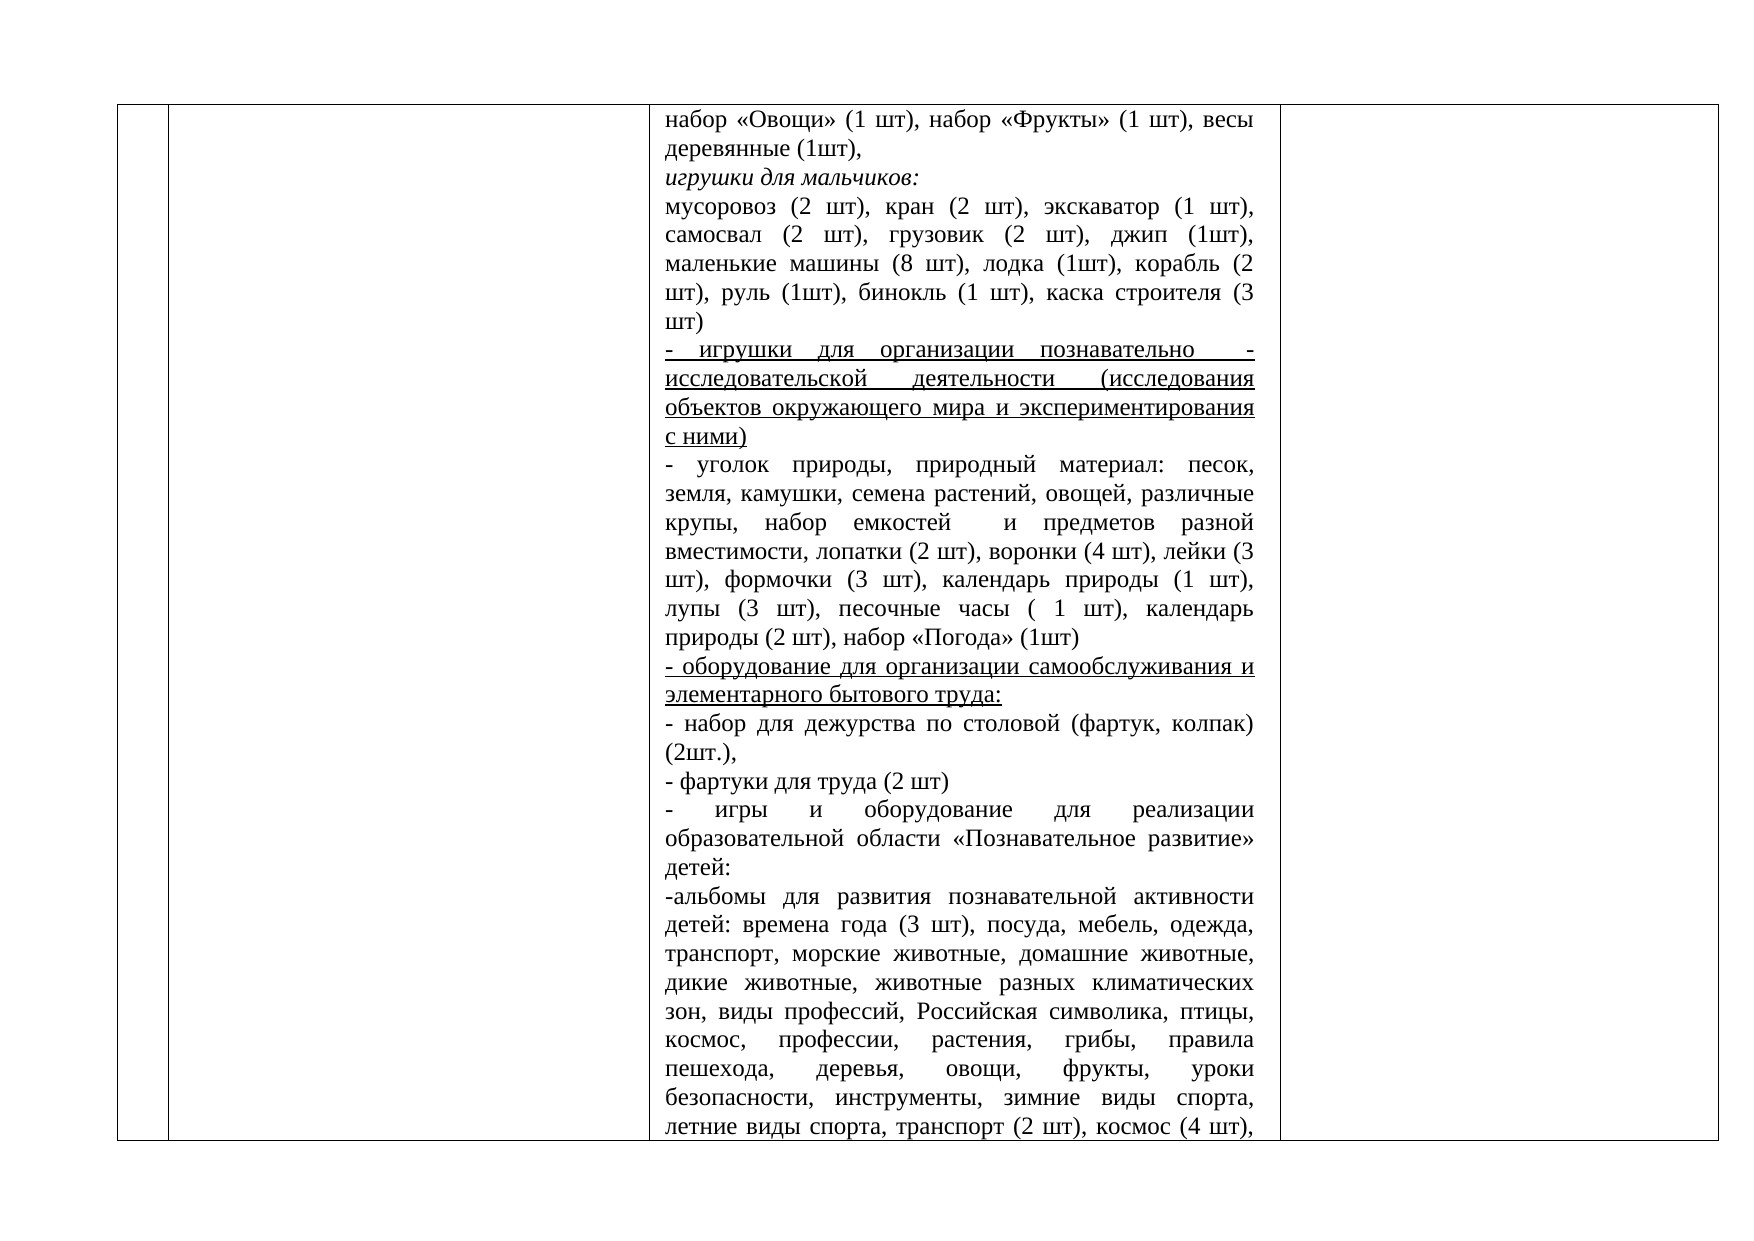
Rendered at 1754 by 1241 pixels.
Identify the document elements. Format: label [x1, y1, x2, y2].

table_cell [1281, 105, 1718, 1139]
table_cell [650, 105, 1280, 1139]
table_cell [169, 105, 649, 1139]
